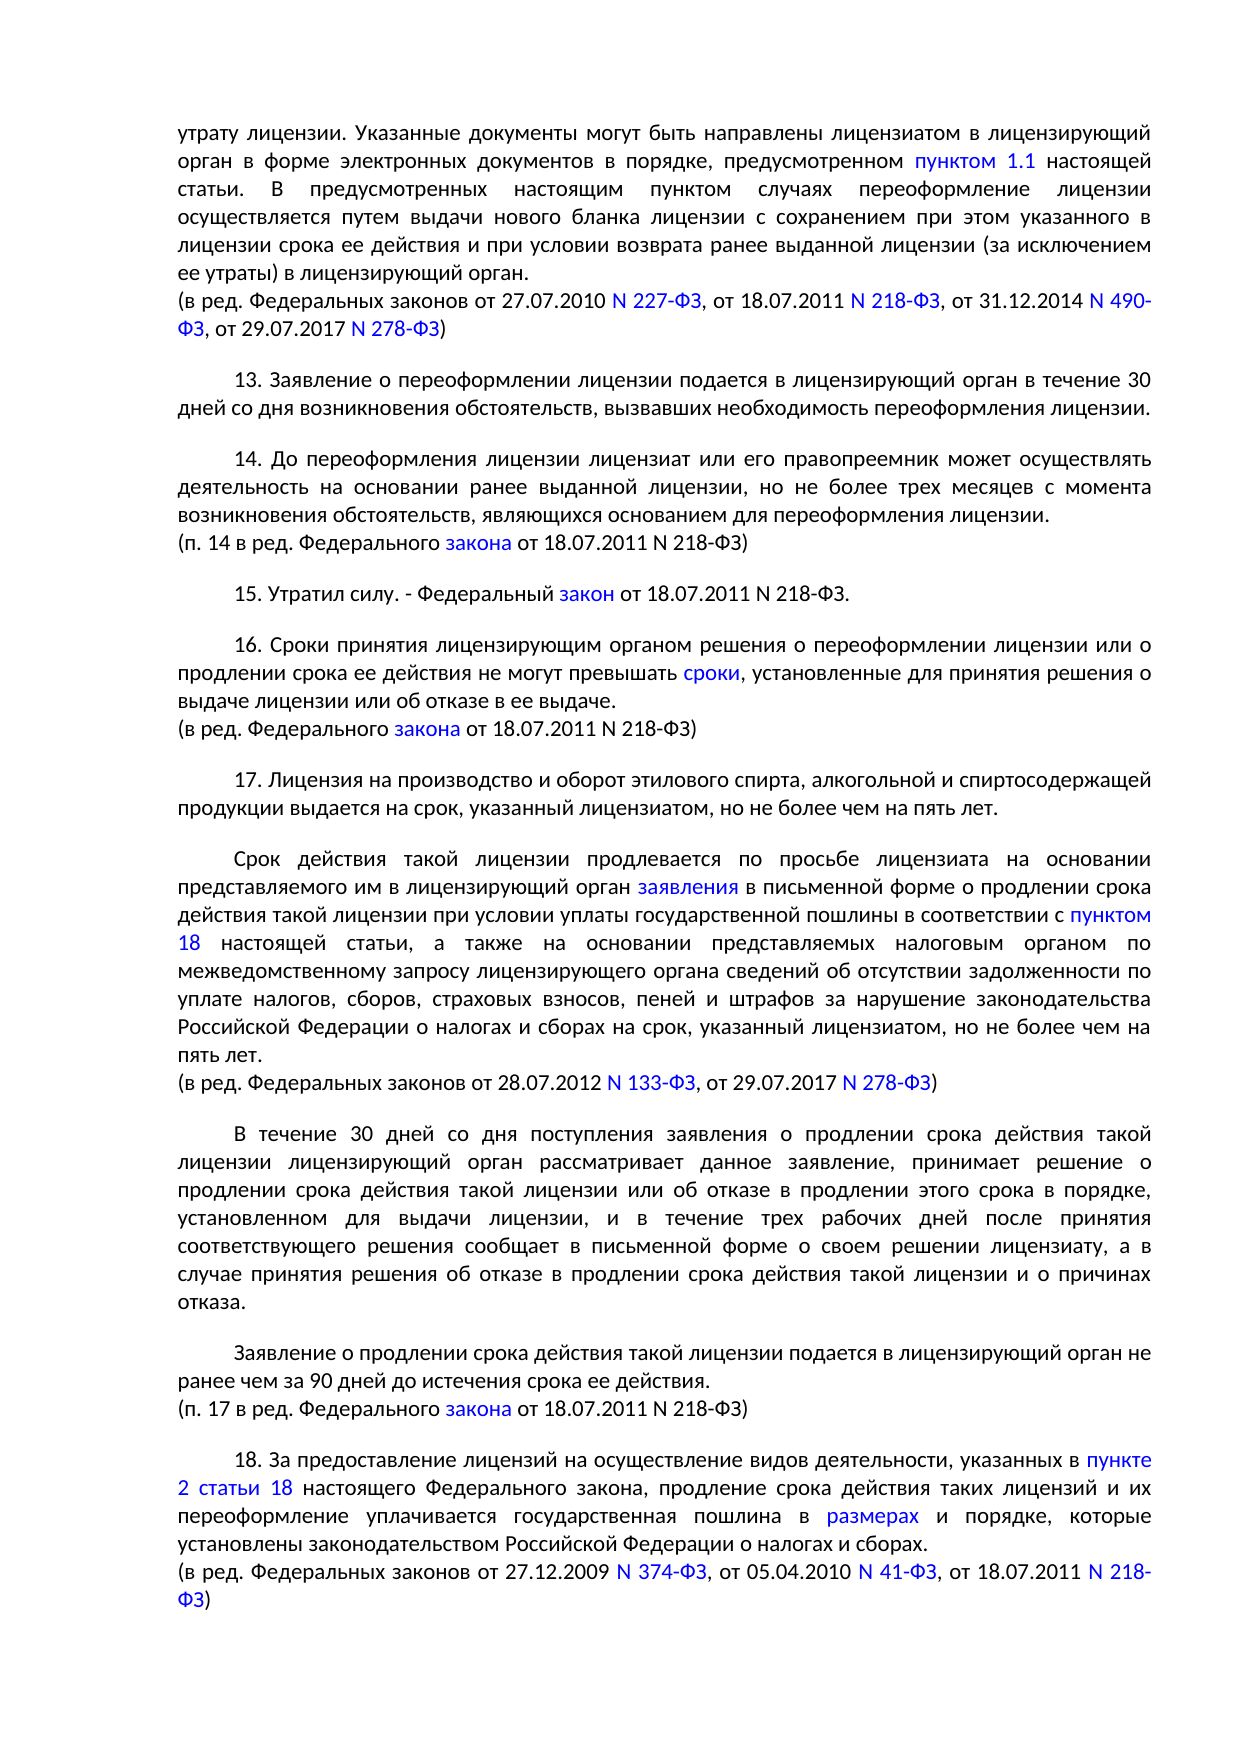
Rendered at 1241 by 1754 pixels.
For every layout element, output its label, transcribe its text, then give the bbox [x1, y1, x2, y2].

text Срок действия такой лицензии продлевается по просьбе лицензиата на основании представляемого им в лицензирующий орган заявления в письменной форме о продлении срока действия такой лицензии при условии уплаты государственной пошлины в соответствии с пунктом 18 настоящей статьи, а также на основании представляемых налоговым органом по межведомственному запросу лицензирующего органа сведений об отсутствии задолженности по уплате налогов, сборов, страховых взносов, пеней и штрафов за нарушение законодательства Российской Федерации о налогах и сборах на срок, указанный лицензиатом, но не более чем на пять лет. [177, 844, 1152, 1068]
text 17. Лицензия на производство и оборот этилового спирта, алкогольной и спиртосодержащей продукции выдается на срок, указанный лицензиатом, но не более чем на пять лет. [177, 765, 1152, 821]
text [177, 118, 1152, 286]
text (п. 14 в ред. Федерального закона от 18.07.2011 N 218-ФЗ) [177, 528, 1152, 556]
text (в ред. Федеральных законов от 27.07.2010 N 227-ФЗ, от 18.07.2011 N 218-ФЗ, от 31.12.2014 N 490-ФЗ, от 29.07.2017 N 278-ФЗ) [177, 286, 1152, 342]
text 16. Сроки принятия лицензирующим органом решения о переоформлении лицензии или о продлении срока ее действия не могут превышать сроки, установленные для принятия решения о выдаче лицензии или об отказе в ее выдаче. [177, 630, 1152, 714]
text (в ред. Федеральных законов от 27.12.2009 N 374-ФЗ, от 05.04.2010 N 41-ФЗ, от 18.07.2011 N 218-ФЗ) [177, 1557, 1152, 1613]
text В течение 30 дней со дня поступления заявления о продлении срока действия такой лицензии лицензирующий орган рассматривает данное заявление, принимает решение о продлении срока действия такой лицензии или об отказе в продлении этого срока в порядке, установленном для выдачи лицензии, и в течение трех рабочих дней после принятия соответствующего решения сообщает в письменной форме о своем решении лицензиату, а в случае принятия решения об отказе в продлении срока действия такой лицензии и о причинах отказа. [177, 1119, 1152, 1315]
text 18. За предоставление лицензий на осуществление видов деятельности, указанных в пункте 2 статьи 18 настоящего Федерального закона, продление срока действия таких лицензий и их переоформление уплачивается государственная пошлина в размерах и порядке, которые установлены законодательством Российской Федерации о налогах и сборах. [177, 1445, 1152, 1557]
text Заявление о продлении срока действия такой лицензии подается в лицензирующий орган не ранее чем за 90 дней до истечения срока ее действия. [177, 1338, 1152, 1394]
text (в ред. Федерального закона от 18.07.2011 N 218-ФЗ) [177, 714, 1152, 742]
text 13. Заявление о переоформлении лицензии подается в лицензирующий орган в течение 30 дней со дня возникновения обстоятельств, вызвавших необходимость переоформления лицензии. [177, 365, 1152, 421]
text (в ред. Федеральных законов от 28.07.2012 N 133-ФЗ, от 29.07.2017 N 278-ФЗ) [177, 1068, 1152, 1096]
text 14. До переоформления лицензии лицензиат или его правопреемник может осуществлять деятельность на основании ранее выданной лицензии, но не более трех месяцев с момента возникновения обстоятельств, являющихся основанием для переоформления лицензии. [177, 444, 1152, 528]
text 15. Утратил силу. - Федеральный закон от 18.07.2011 N 218-ФЗ. [177, 579, 1152, 607]
text (п. 17 в ред. Федерального закона от 18.07.2011 N 218-ФЗ) [177, 1394, 1152, 1422]
